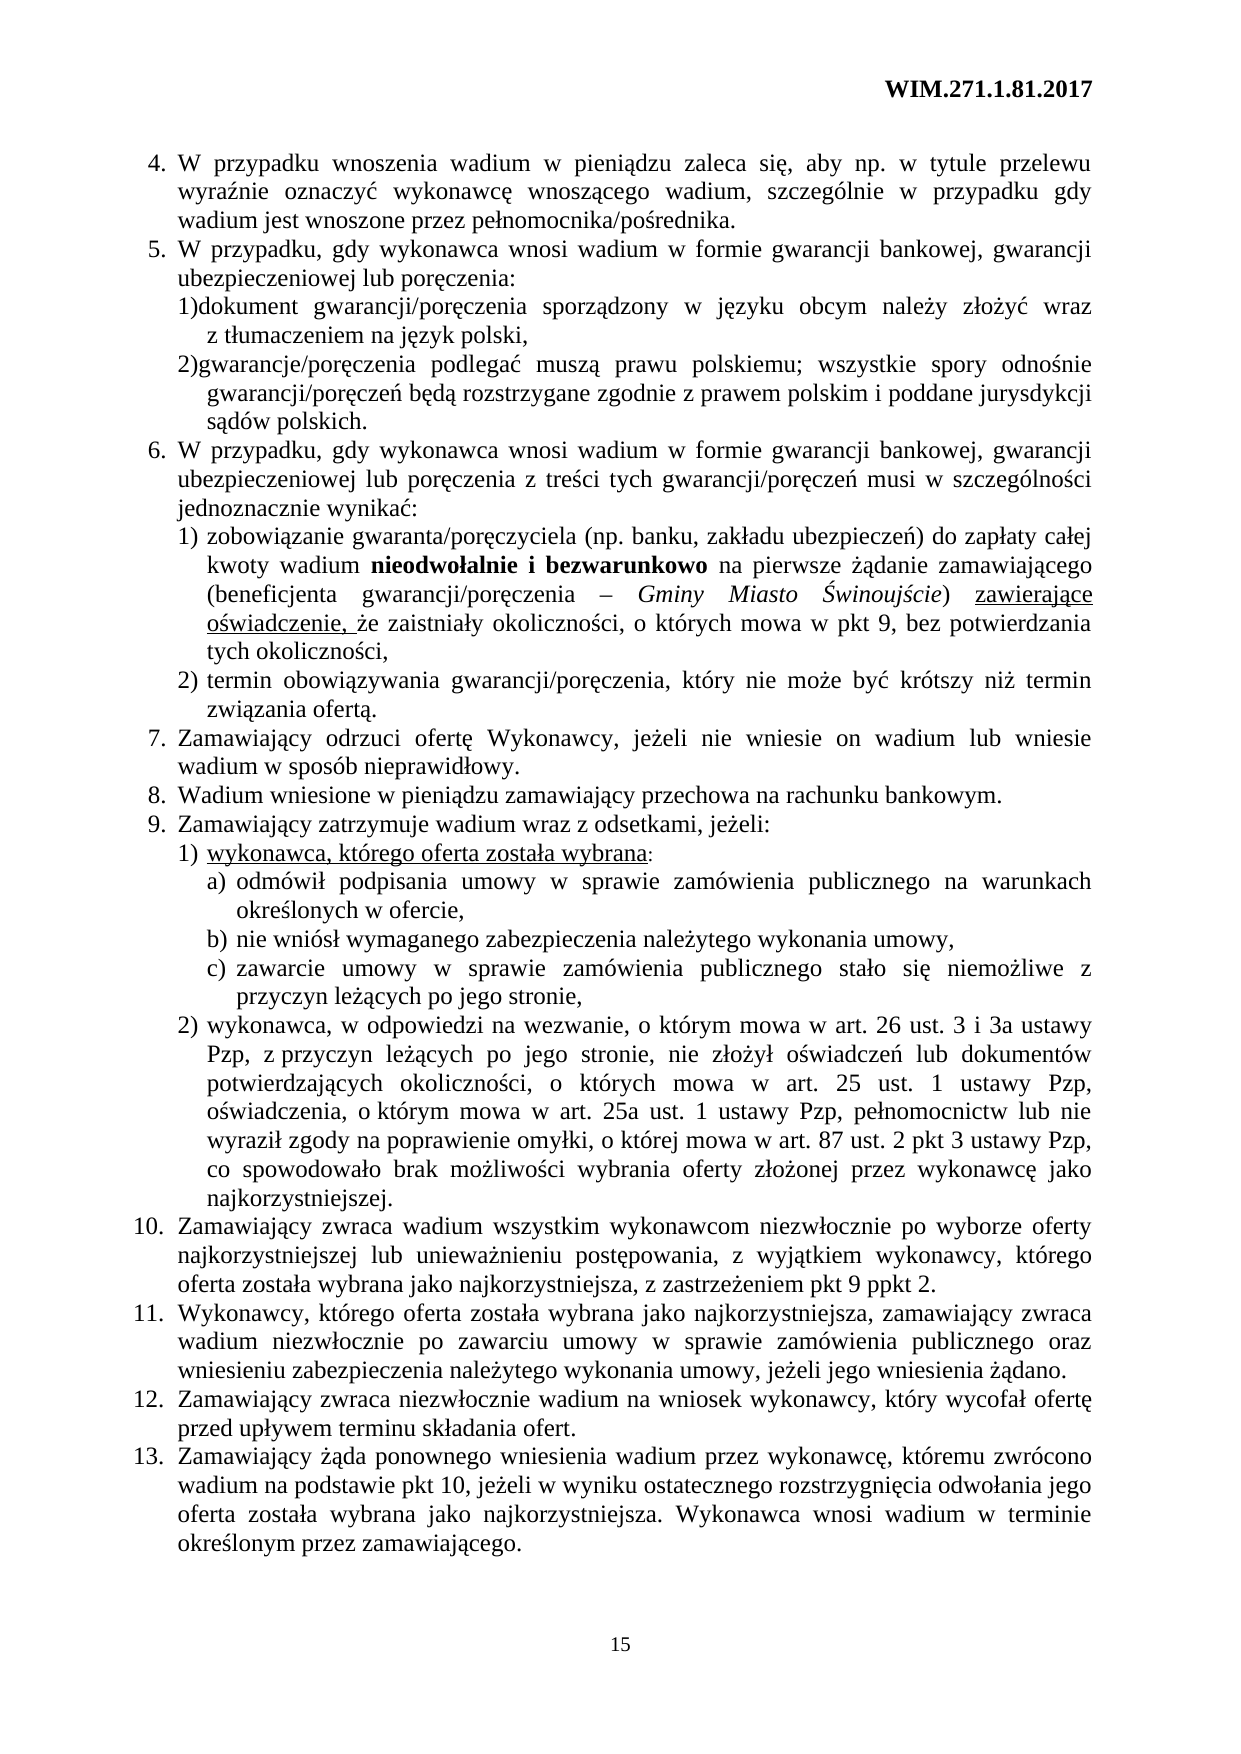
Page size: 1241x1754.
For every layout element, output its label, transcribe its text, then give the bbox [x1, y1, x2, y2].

list W przypadku wnoszenia wadium w pieniądzu zaleca się, aby np. w tytule przelewu wyraźnie oznaczyć wykonawcę wnoszącego wadium, szczególnie w przypadku gdy wadium jest wnoszone przez pełnomocnika/pośrednika. [148, 148, 1093, 234]
list Zamawiający odrzuci ofertę Wykonawcy, jeżeli nie wniesie on wadium lub wniesie wadium w sposób nieprawidłowy. [148, 723, 1093, 780]
list Zamawiający zwraca wadium wszystkim wykonawcom niezwłocznie po wyborze oferty najkorzystniejszej lub unieważnieniu postępowania, z wyjątkiem wykonawcy, którego oferta została wybrana jako najkorzystniejsza, z zastrzeżeniem pkt 9 ppkt 2. [133, 1211, 1093, 1298]
list termin obowiązywania gwarancji/poręczenia, który nie może być krótszy niż termin związania ofertą. [177, 665, 1093, 723]
list W przypadku, gdy wykonawca wnosi wadium w formie gwarancji bankowej, gwarancji ubezpieczeniowej lub poręczenia: [148, 234, 1093, 291]
list zobowiązanie gwaranta/poręczyciela (np. banku, zakładu ubezpieczeń) do zapłaty całej kwoty wadium nieodwołalnie i bezwarunkowo na pierwsze żądanie zamawiającego (beneficjenta gwarancji/poręczenia – Gminy Miasto Świnoujście) zawierające oświadczenie, że zaistniały okoliczności, o których mowa w pkt 9, bez potwierdzania tych okoliczności, [177, 521, 1093, 665]
list zawarcie umowy w sprawie zamówienia publicznego stało się niemożliwe z przyczyn leżących po jego stronie, [207, 953, 1093, 1010]
list Zamawiający zatrzymuje wadium wraz z odsetkami, jeżeli: [148, 809, 1093, 838]
list odmówił podpisania umowy w sprawie zamówienia publicznego na warunkach określonych w ofercie, [207, 866, 1093, 924]
list Wadium wniesione w pieniądzu zamawiający przechowa na rachunku bankowym. [148, 780, 1093, 809]
list Zamawiający żąda ponownego wniesienia wadium przez wykonawcę, któremu zwrócono wadium na podstawie pkt 10, jeżeli w wyniku ostatecznego rozstrzygnięcia odwołania jego oferta została wybrana jako najkorzystniejsza. Wykonawca wnosi wadium w terminie określonym przez zamawiającego. [133, 1441, 1093, 1556]
list wykonawca, w odpowiedzi na wezwanie, o którym mowa w art. 26 ust. 3 i 3a ustawy Pzp, z przyczyn leżących po jego stronie, nie złożył oświadczeń lub dokumentów potwierdzających okoliczności, o których mowa w art. 25 ust. 1 ustawy Pzp, oświadczenia, o którym mowa w art. 25a ust. 1 ustawy Pzp, pełnomocnictw lub nie wyraził zgody na poprawienie omyłki, o której mowa w art. 87 ust. 2 pkt 3 ustawy Pzp, co spowodowało brak możliwości wybrania oferty złożonej przez wykonawcę jako najkorzystniejszej. [177, 1010, 1093, 1211]
list nie wniósł wymaganego zabezpieczenia należytego wykonania umowy, [207, 924, 1093, 953]
list dokument gwarancji/poręczenia sporządzony w języku obcym należy złożyć wraz z tłumaczeniem na język polski, [177, 291, 1093, 349]
list W przypadku, gdy wykonawca wnosi wadium w formie gwarancji bankowej, gwarancji ubezpieczeniowej lub poręczenia z treści tych gwarancji/poręczeń musi w szczególności jednoznacznie wynikać: [148, 435, 1093, 521]
list gwarancje/poręczenia podlegać muszą prawu polskiemu; wszystkie spory odnośnie gwarancji/poręczeń będą rozstrzygane zgodnie z prawem polskim i poddane jurysdykcji sądów polskich. [177, 349, 1093, 435]
list Wykonawcy, którego oferta została wybrana jako najkorzystniejsza, zamawiający zwraca wadium niezwłocznie po zawarciu umowy w sprawie zamówienia publicznego oraz wniesieniu zabezpieczenia należytego wykonania umowy, jeżeli jego wniesienia żądano. [133, 1298, 1093, 1384]
list Zamawiający zwraca niezwłocznie wadium na wniosek wykonawcy, który wycofał ofertę przed upływem terminu składania ofert. [133, 1384, 1093, 1441]
list wykonawca, którego oferta została wybrana: [177, 838, 1093, 866]
